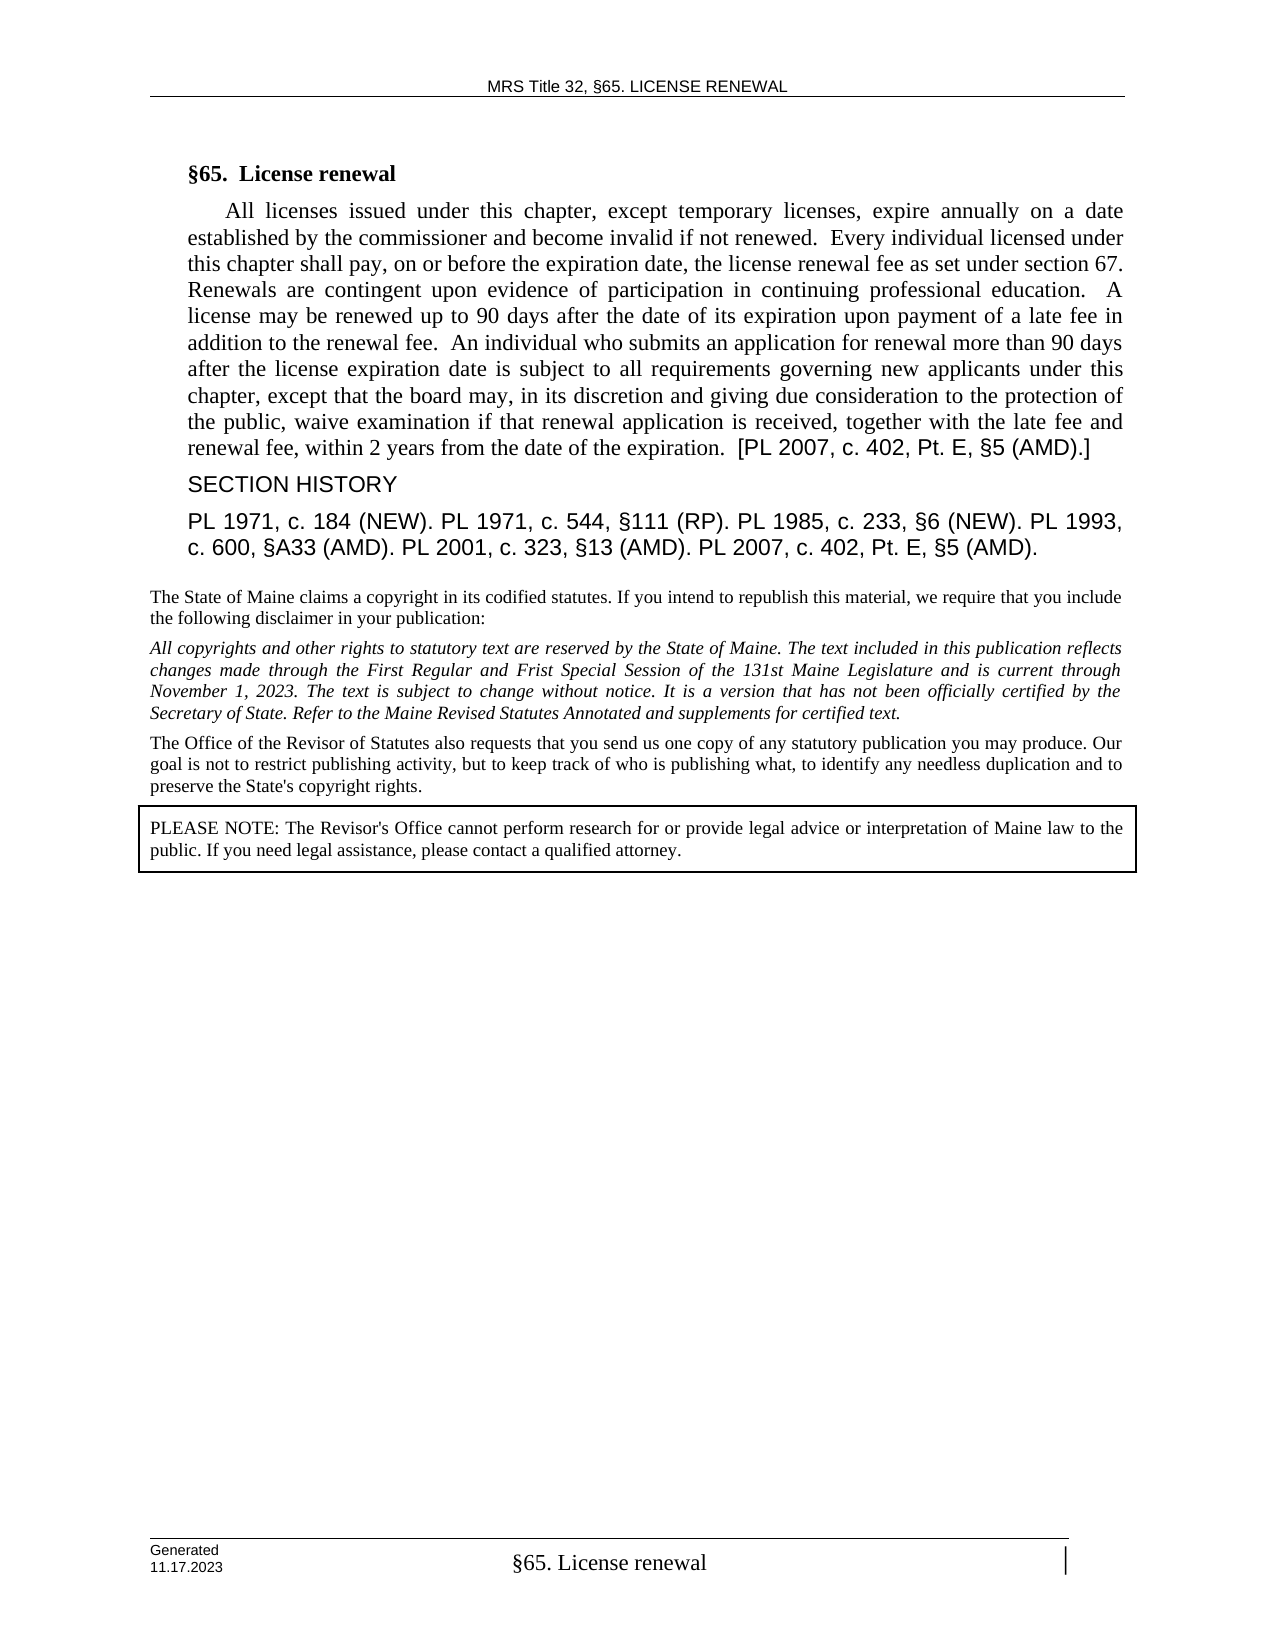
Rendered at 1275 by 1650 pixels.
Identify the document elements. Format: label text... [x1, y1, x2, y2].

text All licenses issued under this chapter, except temporary licenses, expire annually on a date established by the commissioner and become invalid if not renewed. Every individual licensed under this chapter shall pay, on or before the expiration date, the license renewal fee as set under section 67. Renewals are contingent upon evidence of participation in continuing professional education. A license may be renewed up to 90 days after the date of its expiration upon payment of a late fee in addition to the renewal fee. An individual who submits an application for renewal more than 90 days after the license expiration date is subject to all requirements governing new applicants under this chapter, except that the board may, in its discretion and giving due consideration to the protection of the public, waive examination if that renewal application is received, together with the late fee and renewal fee, within 2 years from the date of the expiration. [PL 2007, c. 402, Pt. E, §5 (AMD).] [187, 197, 1125, 461]
text PLEASE NOTE: The Revisor's Office cannot perform research for or provide legal advice or interpretation of Maine law to the public. If you need legal assistance, please contact a qualified attorney. [140, 807, 1135, 871]
text SECTION HISTORY [187, 471, 1125, 498]
text §65. License renewal [187, 160, 1125, 187]
text All copyrights and other rights to statutory text are reserved by the State of Maine. The text included in this publication reflects changes made through the First Regular and Frist Special Session of the 131st Maine Legislature and is current through November 1, 2023 . The text is subject to change without notice. It is a version that has not been officially certified by the Secretary of State. Refer to the Maine Revised Statutes Annotated and supplements for certified text. [150, 637, 1125, 723]
text The Office of the Revisor of Statutes also requests that you send us one copy of any statutory publication you may produce. Our goal is not to restrict publishing activity, but to keep track of who is publishing what, to identify any needless duplication and to preserve the State's copyright rights. [150, 732, 1125, 796]
text The State of Maine claims a copyright in its codified statutes. If you intend to republish this material, we require that you include the following disclaimer in your publication: [150, 586, 1125, 629]
text PL 1971, c. 184 (NEW). PL 1971, c. 544, §111 (RP). PL 1985, c. 233, §6 (NEW). PL 1993, c. 600, §A33 (AMD). PL 2001, c. 323, §13 (AMD). PL 2007, c. 402, Pt. E, §5 (AMD). [187, 508, 1125, 561]
